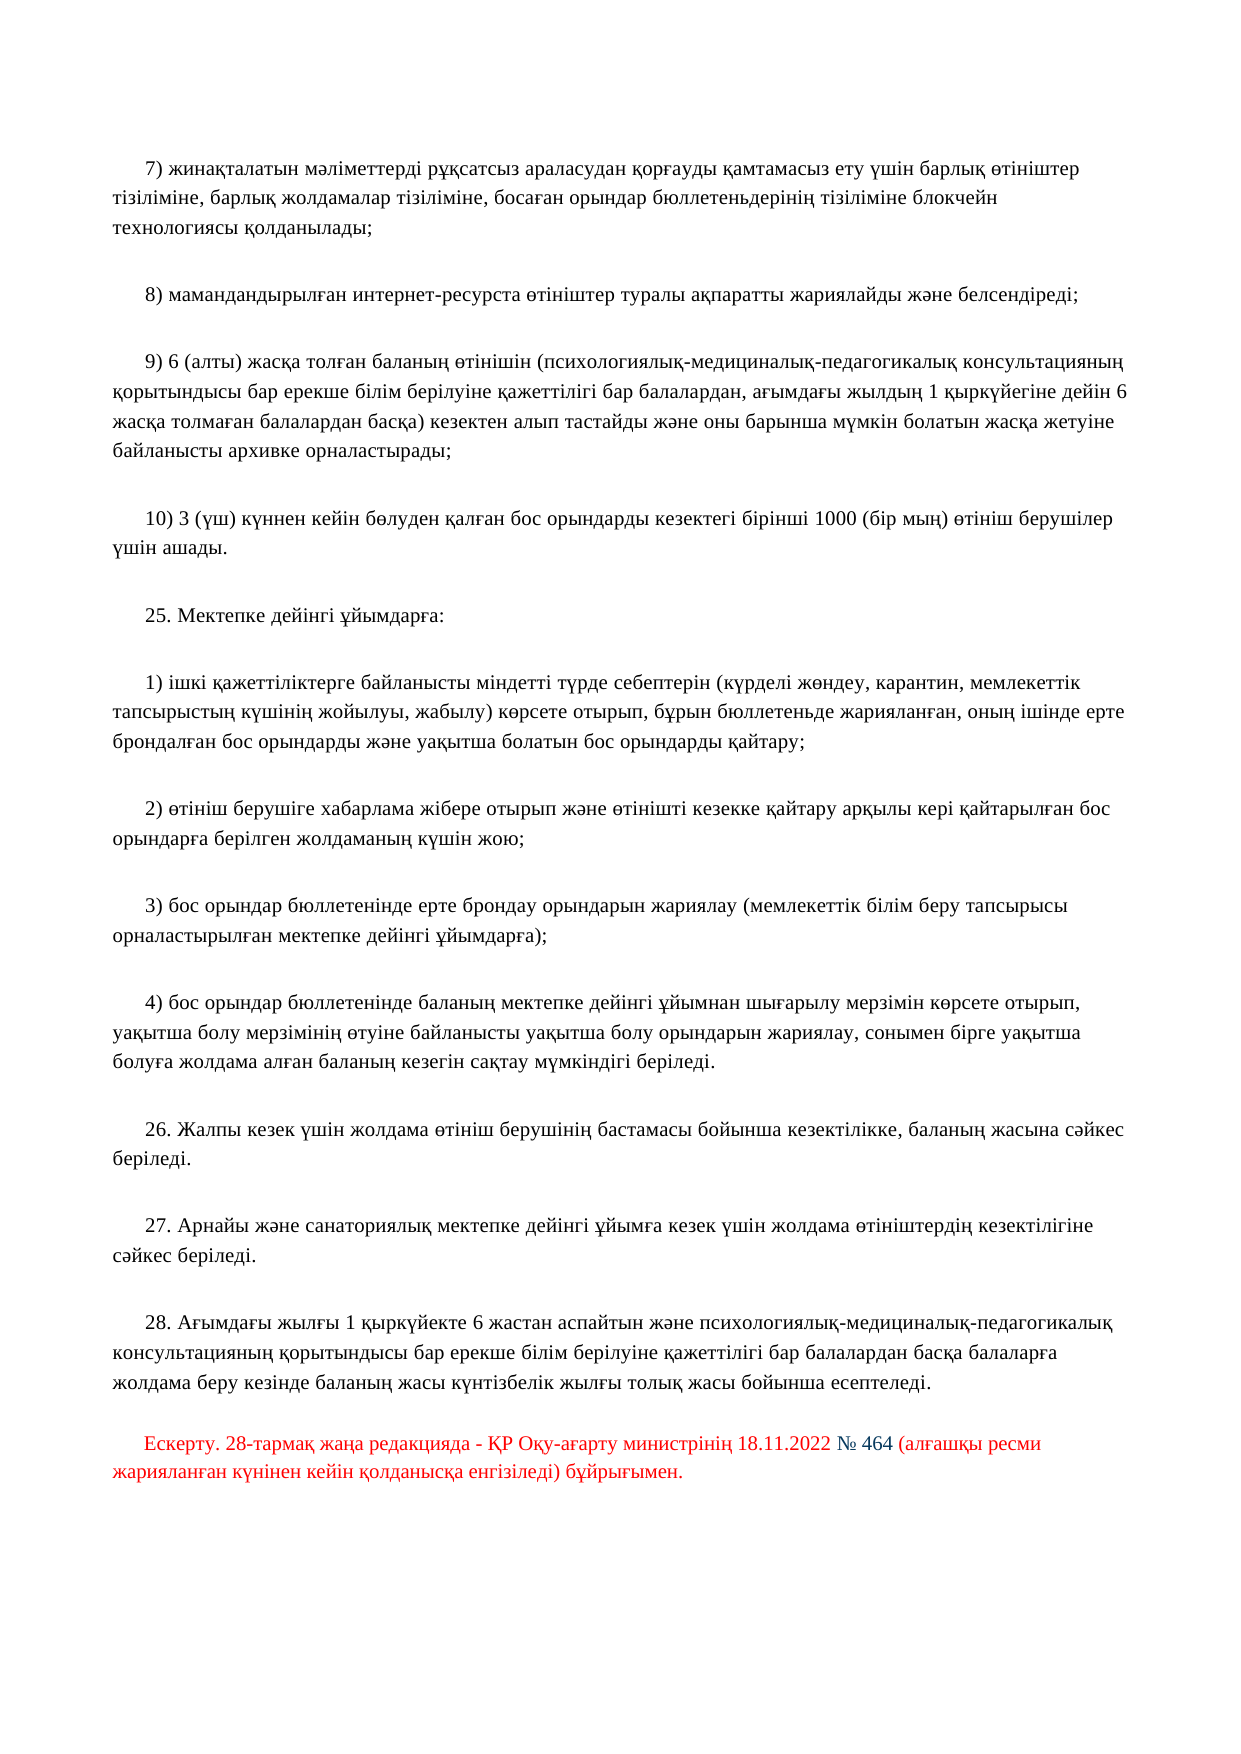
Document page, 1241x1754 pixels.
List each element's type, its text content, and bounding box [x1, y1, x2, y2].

text 25. Мектепке дейінгі ұйымдарға: [112, 597, 1128, 627]
text 9) 6 (алты) жасқа толған баланың өтінішін (психологиялық-медициналық-педагогикалық консультацияның қорытындысы бар ерекше білім берілуіне қажеттілігі бар балалардан, ағымдағы жылдың 1 қыркүйегіне дейін 6 жасқа толмаған балалардан басқа) кезектен алып тастайды және оны барынша мүмкін болатын жасқа жетуіне байланысты архивке орналастырады; [112, 344, 1128, 462]
text 26. Жалпы кезек үшін жолдама өтініш берушінің бастамасы бойынша кезектілікке, баланың жасына сәйкес беріледі. [112, 1111, 1128, 1170]
text 27. Арнайы және санаториялық мектепке дейінгі ұйымға кезек үшін жолдама өтініштердің кезектілігіне сәйкес беріледі. [112, 1208, 1128, 1267]
text 4) бос орындар бюллетенінде баланың мектепке дейінгі ұйымнан шығарылу мерзімін көрсете отырып, уақытша болу мерзімінің өтуіне байланысты уақытша болу орындарын жариялау, сонымен бірге уақытша болуға жолдама алған баланың кезегін сақтау мүмкіндігі беріледі. [112, 984, 1128, 1073]
text 2) өтініш берушіге хабарлама жібере отырып және өтінішті кезекке қайтару арқылы кері қайтарылған бос орындарға берілген жолдаманың күшін жою; [112, 791, 1128, 850]
text 28. Ағымдағы жылғы 1 қыркүйекте 6 жастан аспайтын және психологиялық-медициналық-педагогикалық консультацияның қорытындысы бар ерекше білім берілуіне қажеттілігі бар балалардан басқа балаларға жолдама беру кезінде баланың жасы күнтізбелік жылғы толық жасы бойынша есептеледі. [112, 1305, 1128, 1394]
text 1) ішкі қажеттіліктерге байланысты міндетті түрде себептерін (күрделі жөндеу, карантин, мемлекеттік тапсырыстың күшінің жойылуы, жабылу) көрсете отырып, бұрын бюллетеньде жарияланған, оның ішінде ерте брондалған бос орындарды және уақытша болатын бос орындарды қайтару; [112, 664, 1128, 753]
text 10) 3 (үш) күннен кейін бөлуден қалған бос орындарды кезектегі бірінші 1000 (бір мың) өтініш берушілер үшін ашады. [112, 500, 1128, 559]
text 3) бос орындар бюллетенінде ерте брондау орындарын жариялау (мемлекеттік білім беру тапсырысы орналастырылған мектепке дейінгі ұйымдарға); [112, 887, 1128, 947]
text Ескерту. 28-тармақ жаңа редакцияда - ҚР Оқу-ағарту министрінің 18.11.2022 № 464 (алғашқы ресми жарияланған күнінен кейін қолданысқа енгізіледі) бұйрығымен. [112, 1431, 1128, 1513]
text 7) жинақталатын мәліметтерді рұқсатсыз араласудан қорғауды қамтамасыз ету үшін барлық өтініштер тізіліміне, барлық жолдамалар тізіліміне, босаған орындар бюллетеньдерінің тізіліміне блокчейн технологиясы қолданылады; [112, 150, 1128, 239]
text 8) мамандандырылған интернет-ресурста өтініштер туралы ақпаратты жариялайды және белсендіреді; [112, 277, 1128, 306]
